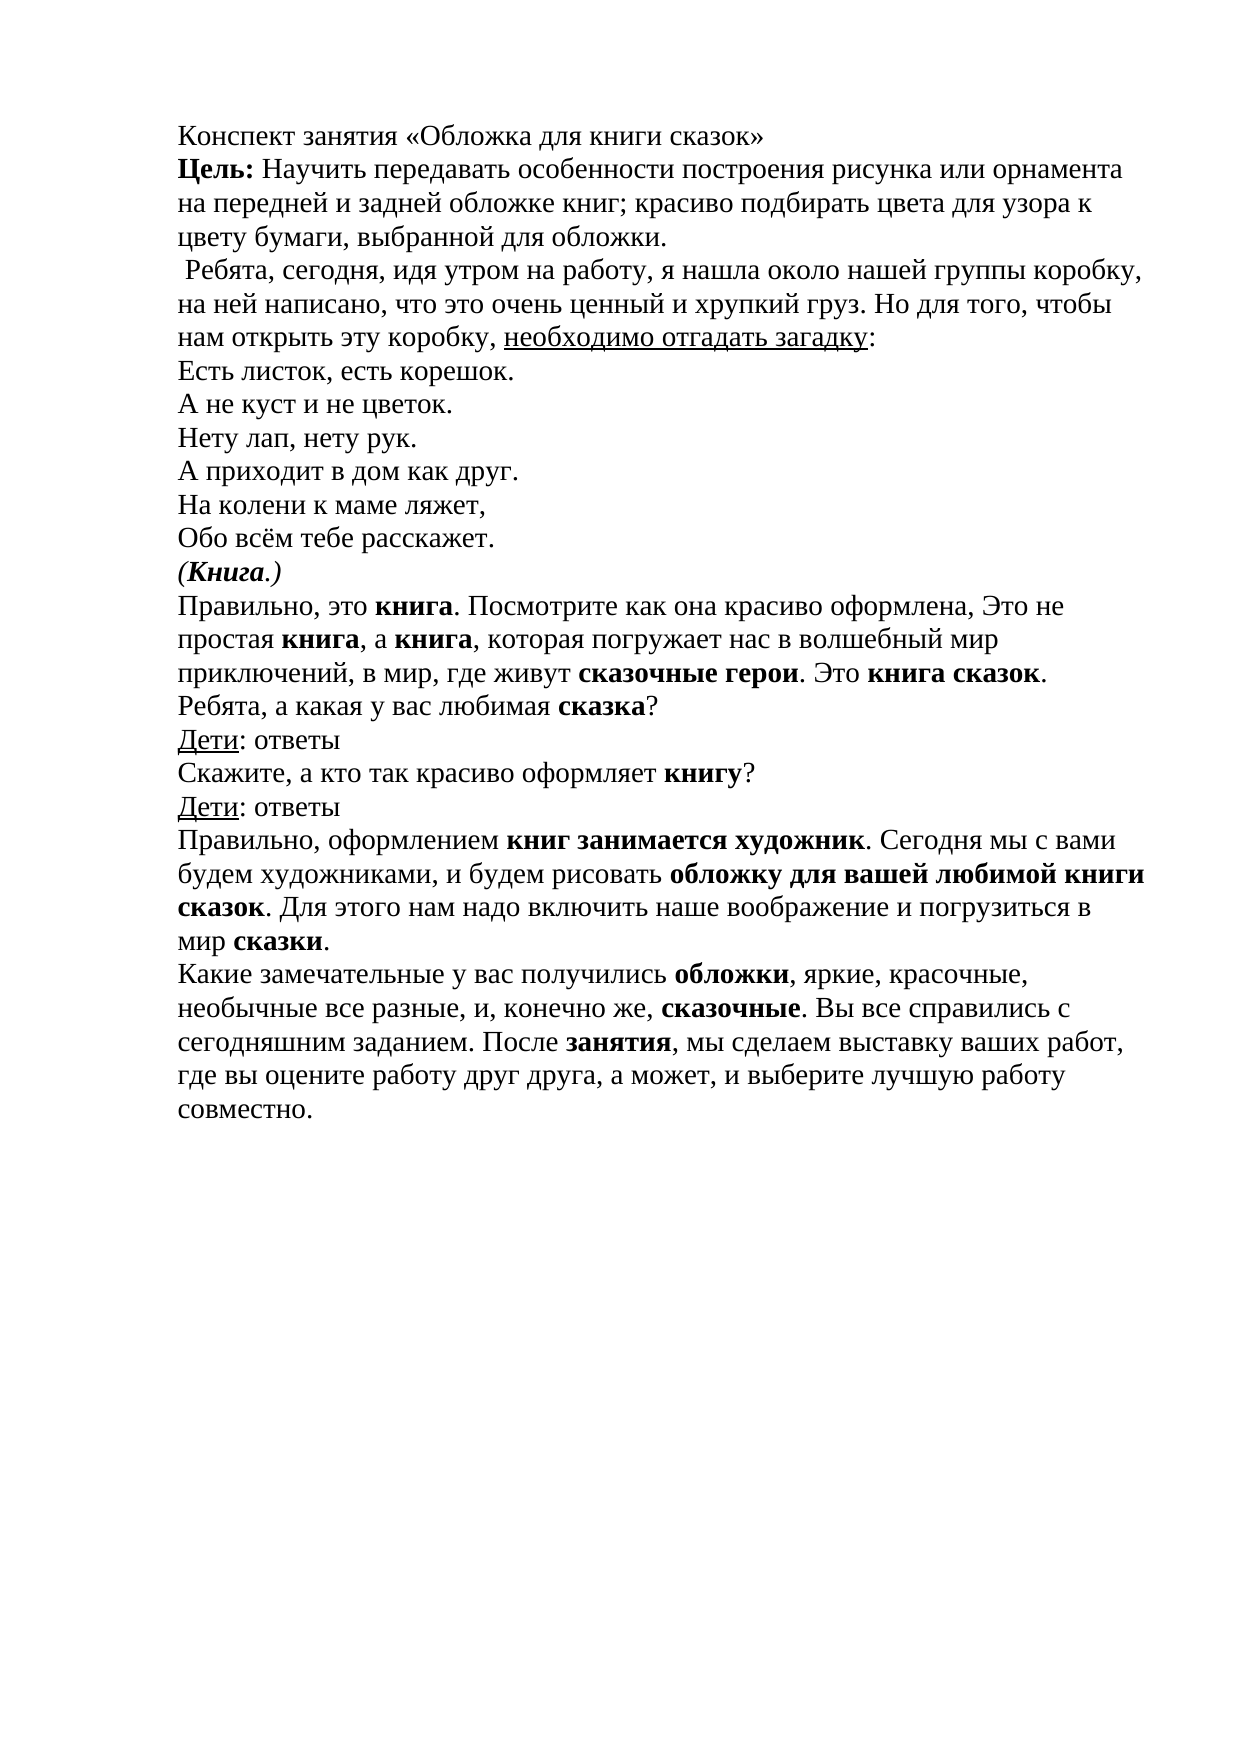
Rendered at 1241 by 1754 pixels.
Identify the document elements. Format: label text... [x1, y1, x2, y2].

text Конспект занятия «Обложка для книги сказок» [177, 118, 1152, 152]
text Скажите, а кто так красиво оформляет книгу? [177, 755, 1152, 789]
text Правильно, оформлением книг занимается художник. Сегодня мы с вами будем художниками, и будем рисовать обложку для вашей любимой книги сказок. Для этого нам надо включить наше воображение и погрузиться в мир сказки. [177, 822, 1152, 957]
text (Книга.) [177, 554, 1152, 588]
text Есть листок, есть корешок. [177, 353, 1152, 386]
text А не куст и не цветок. [177, 386, 1152, 420]
text Цель: Научить передавать особенности построения рисунка или орнамента на передней и задней обложке книг; красиво подбирать цвета для узора к цвету бумаги, выбранной для обложки. [177, 152, 1152, 252]
text Какие замечательные у вас получились обложки, яркие, красочные, необычные все разные, и, конечно же, сказочные. Вы все справились с сегодняшним заданием. После занятия, мы сделаем выставку ваших работ, где вы оцените работу друг друга, а может, и выберите лучшую работу совместно. [177, 957, 1152, 1124]
text Обо всём тебе расскажет. [177, 521, 1152, 554]
text Ребята, а какая у вас любимая сказка? [177, 688, 1152, 722]
text Ребята, сегодня, идя утром на работу, я нашла около нашей группы коробку, на ней написано, что это очень ценный и хрупкий груз. Но для того, чтобы нам открыть эту коробку, необходимо отгадать загадку: [177, 252, 1152, 353]
text Нету лап, нету рук. [177, 420, 1152, 453]
text А приходит в дом как друг. [177, 453, 1152, 487]
text Правильно, это книга. Посмотрите как она красиво оформлена, Это не простая книга, а книга, которая погружает нас в волшебный мир приключений, в мир, где живут сказочные герои. Это книга сказок. [177, 588, 1152, 688]
text На колени к маме ляжет, [177, 487, 1152, 521]
text Дети: ответы [177, 789, 1152, 822]
text Дети: ответы [177, 722, 1152, 755]
